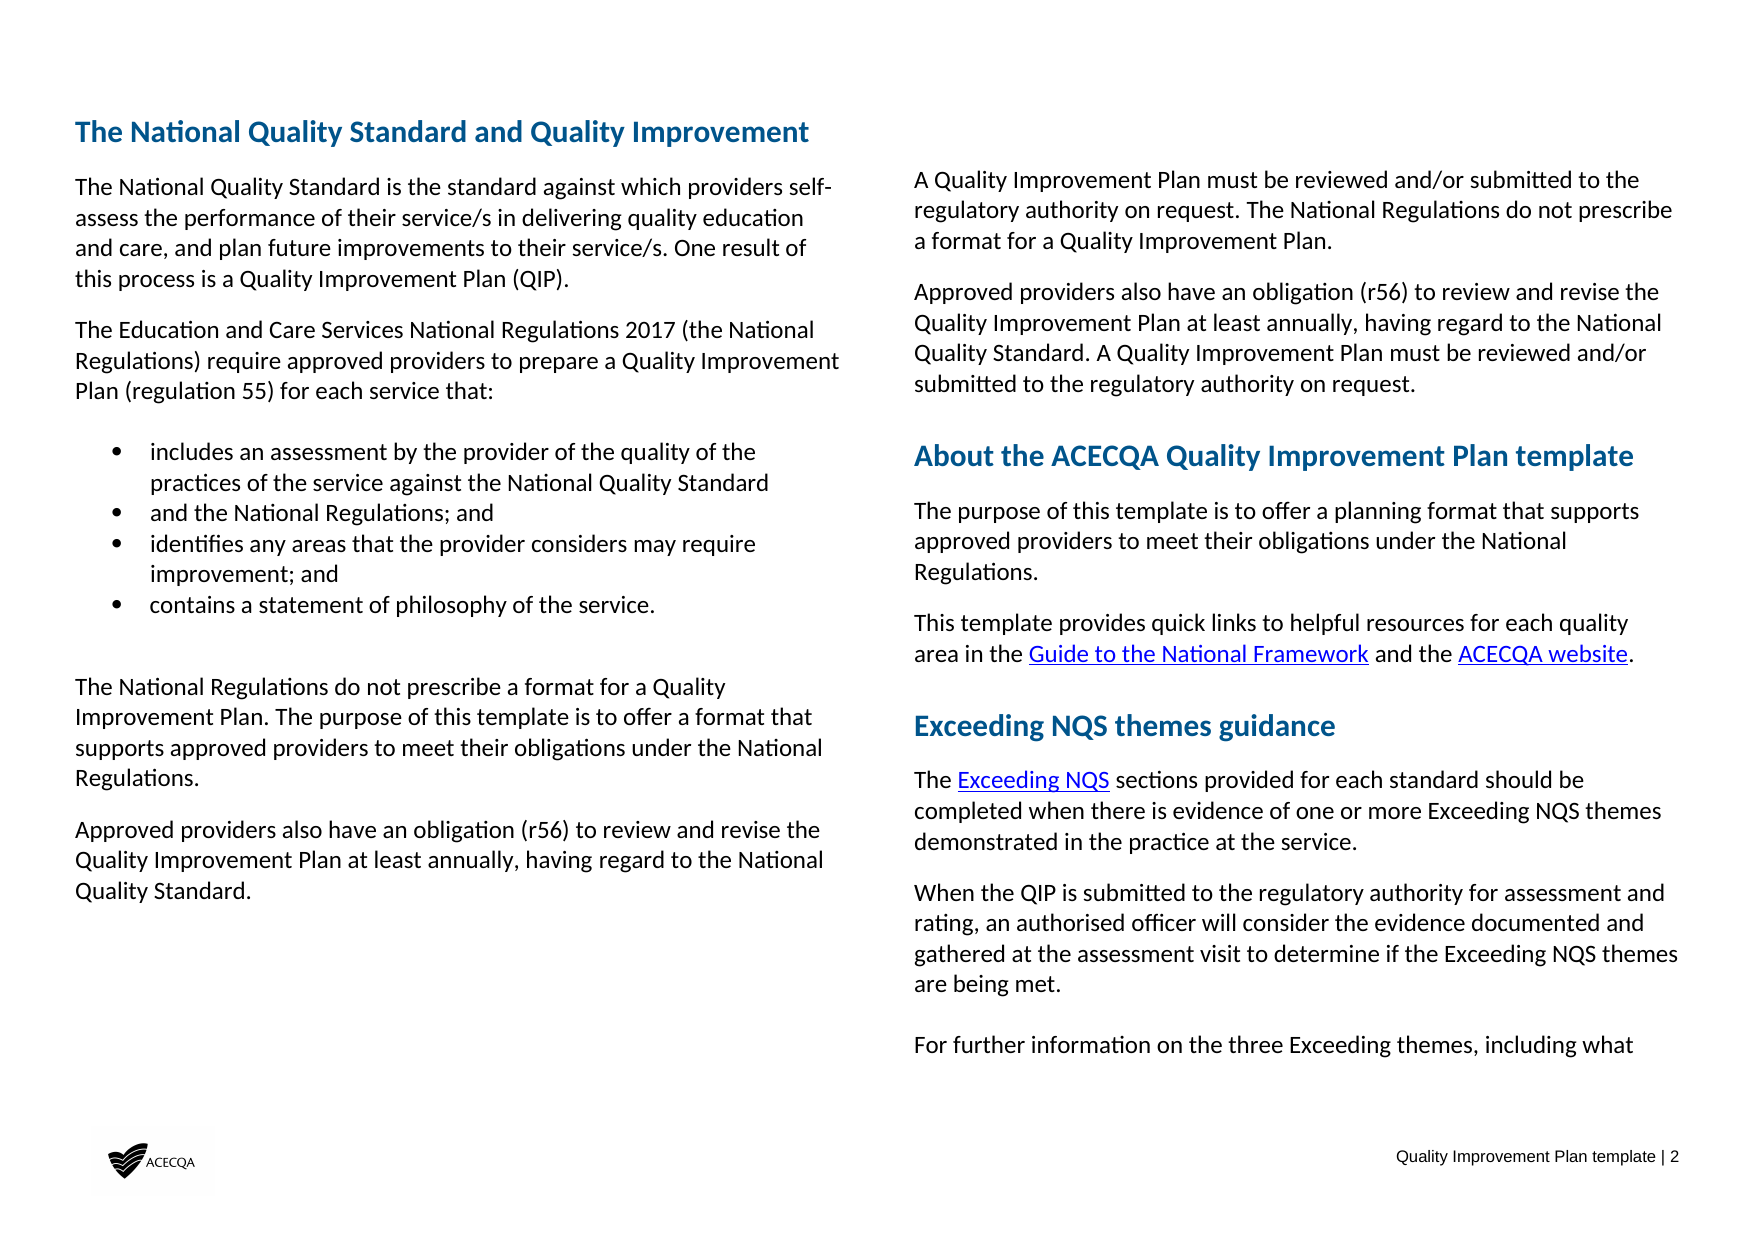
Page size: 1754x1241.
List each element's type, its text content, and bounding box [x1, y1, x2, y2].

text Approved providers also have an obligation (r56) to review and revise the Quality Improvement Plan at least annually, having regard to the National Quality Standard. [75, 814, 840, 905]
text When the QIP is submitted to the regulatory authority for assessment and rating, an authorised officer will consider the evidence documented and gathered at the assessment visit to determine if the Exceeding NQS themes are being met. [914, 877, 1679, 999]
list includes an assessment by the provider of the quality of the practices of the service against the National Quality Standard [112, 436, 840, 497]
list and the National Regulations; and [112, 497, 840, 528]
text For further information on the three Exceeding themes, including what [914, 1030, 1679, 1060]
text A Quality Improvement Plan must be reviewed and/or submitted to the regulatory authority on request. The National Regulations do not prescribe a format for a Quality Improvement Plan. [914, 133, 1679, 255]
list identifies any areas that the provider considers may require improvement; and [112, 528, 840, 589]
text The National Quality Standard and Quality Improvement [75, 112, 855, 151]
text About the ACECQA Quality Improvement Plan template [914, 436, 1679, 474]
picture [91, 1126, 216, 1196]
text The National Quality Standard is the standard against which providers self-assess the performance of their service/s in delivering quality education and care, and plan future improvements to their service/s. One result of this process is a Quality Improvement Plan (QIP). [75, 171, 840, 293]
list contains a statement of philosophy of the service. [112, 589, 840, 619]
text The purpose of this template is to offer a planning format that supports approved providers to meet their obligations under the National Regulations. [914, 495, 1679, 586]
text The National Regulations do not prescribe a format for a Quality Improvement Plan. The purpose of this template is to offer a format that supports approved providers to meet their obligations under the National Regulations. [75, 671, 840, 793]
text Exceeding NQS themes guidance [914, 706, 1679, 744]
text The Education and Care Services National Regulations 2017 (the National Regulations) require approved providers to prepare a Quality Improvement Plan (regulation 55) for each service that: [75, 314, 840, 406]
text This template provides quick links to helpful resources for each quality area in the Guide to the National Framework and the ACECQA website. [914, 607, 1679, 668]
text The Exceeding NQS sections provided for each standard should be completed when there is evidence of one or more Exceeding NQS themes demonstrated in the practice at the service. [914, 765, 1679, 856]
text Approved providers also have an obligation (r56) to review and revise the Quality Improvement Plan at least annually, having regard to the National Quality Standard. A Quality Improvement Plan must be reviewed and/or submitted to the regulatory authority on request. [914, 276, 1679, 398]
